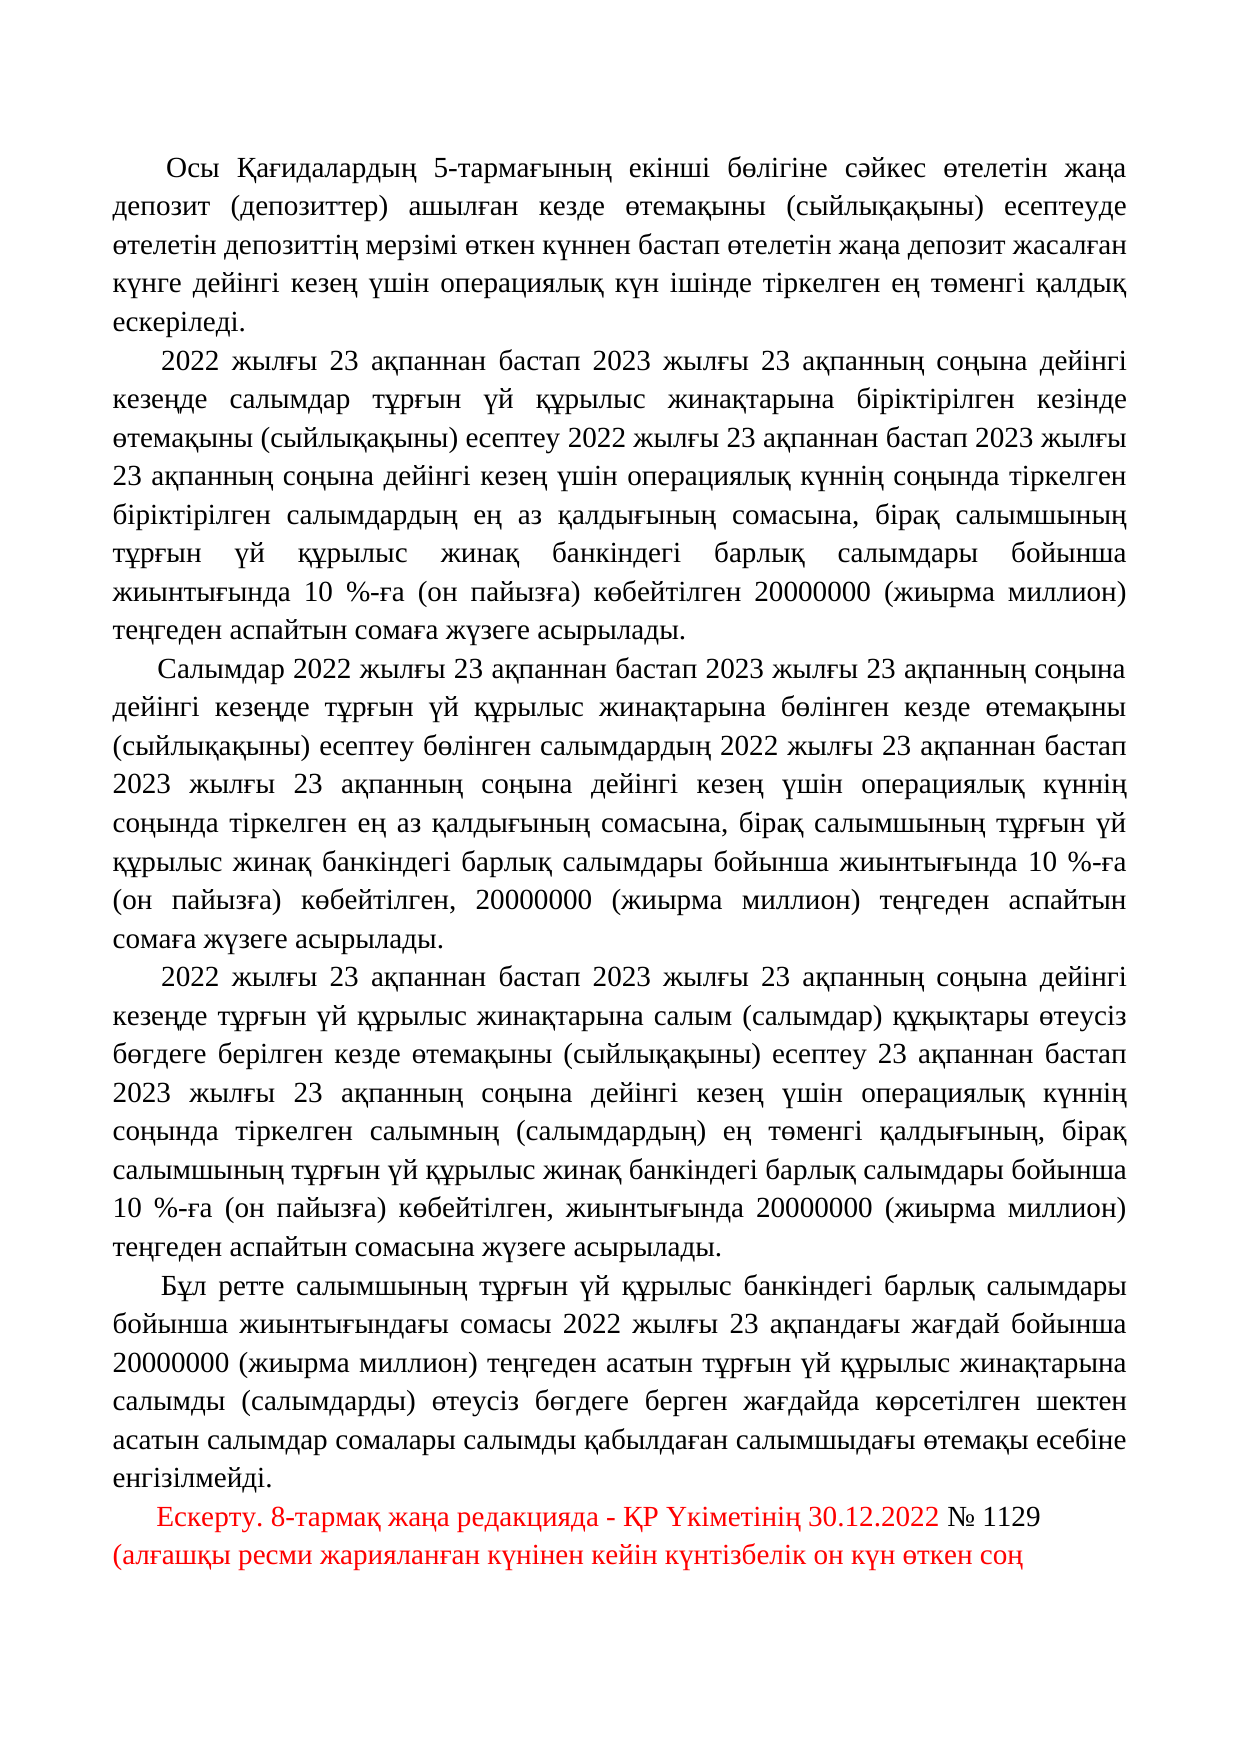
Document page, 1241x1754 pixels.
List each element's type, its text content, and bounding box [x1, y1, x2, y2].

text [112, 1499, 1128, 1571]
text Салымдар 2022 жылғы 23 ақпаннан бастап 2023 жылғы 23 ақпанның соңына дейінгі кезеңде тұрғын үй құрылыс жинақтарына бөлінген кезде өтемақыны (сыйлықақыны) есептеу бөлінген салымдардың 2022 жылғы 23 ақпаннан бастап 2023 жылғы 23 ақпанның соңына дейінгі кезең үшін операциялық күннің соңында тіркелген ең аз қалдығының сомасына, бірақ салымшының тұрғын үй құрылыс жинақ банкіндегі барлық салымдары бойынша жиынтығында 10 %-ға (он пайызға) көбейтілген, 20000000 (жиырма миллион) теңгеден аспайтын сомаға жүзеге асырылады. [112, 651, 1128, 954]
text Осы Қағидалардың 5-тармағының екінші бөлігіне сәйкес өтелетін жаңа депозит (депозиттер) ашылған кезде өтемақыны (сыйлықақыны) есептеуде өтелетін депозиттің мерзімі өткен күннен бастап өтелетін жаңа депозит жасалған күнге дейінгі кезең үшін операциялық күн ішінде тіркелген ең төменгі қалдық ескеріледі. [112, 150, 1128, 338]
text 2022 жылғы 23 ақпаннан бастап 2023 жылғы 23 ақпанның соңына дейінгі кезеңде салымдар тұрғын үй құрылыс жинақтарына біріктірілген кезінде өтемақыны (сыйлықақыны) есептеу 2022 жылғы 23 ақпаннан бастап 2023 жылғы 23 ақпанның соңына дейінгі кезең үшін операциялық күннің соңында тіркелген біріктірілген салымдардың ең аз қалдығының сомасына, бірақ салымшының тұрғын үй құрылыс жинақ банкіндегі барлық салымдары бойынша жиынтығында 10 %-ға (он пайызға) көбейтілген 20000000 (жиырма миллион) теңгеден аспайтын сомаға жүзеге асырылады. [112, 343, 1128, 646]
text Бұл ретте салымшының тұрғын үй құрылыс банкіндегі барлық салымдары бойынша жиынтығындағы сомасы 2022 жылғы 23 ақпандағы жағдай бойынша 20000000 (жиырма миллион) теңгеден асатын тұрғын үй құрылыс жинақтарына салымды (салымдарды) өтеусіз бөгдеге берген жағдайда көрсетілген шектен асатын салымдар сомалары салымды қабылдаған салымшыдағы өтемақы есебіне енгізілмейді. [112, 1268, 1128, 1494]
text 2022 жылғы 23 ақпаннан бастап 2023 жылғы 23 ақпанның соңына дейінгі кезеңде тұрғын үй құрылыс жинақтарына салым (салымдар) құқықтары өтеусіз бөгдеге берілген кезде өтемақыны (сыйлықақыны) есептеу 23 ақпаннан бастап 2023 жылғы 23 ақпанның соңына дейінгі кезең үшін операциялық күннің соңында тіркелген салымның (салымдардың) ең төменгі қалдығының, бірақ салымшының тұрғын үй құрылыс жинақ банкіндегі барлық салымдары бойынша 10 %-ға (он пайызға) көбейтілген, жиынтығында 20000000 (жиырма миллион) теңгеден аспайтын сомасына жүзеге асырылады. [112, 959, 1128, 1263]
